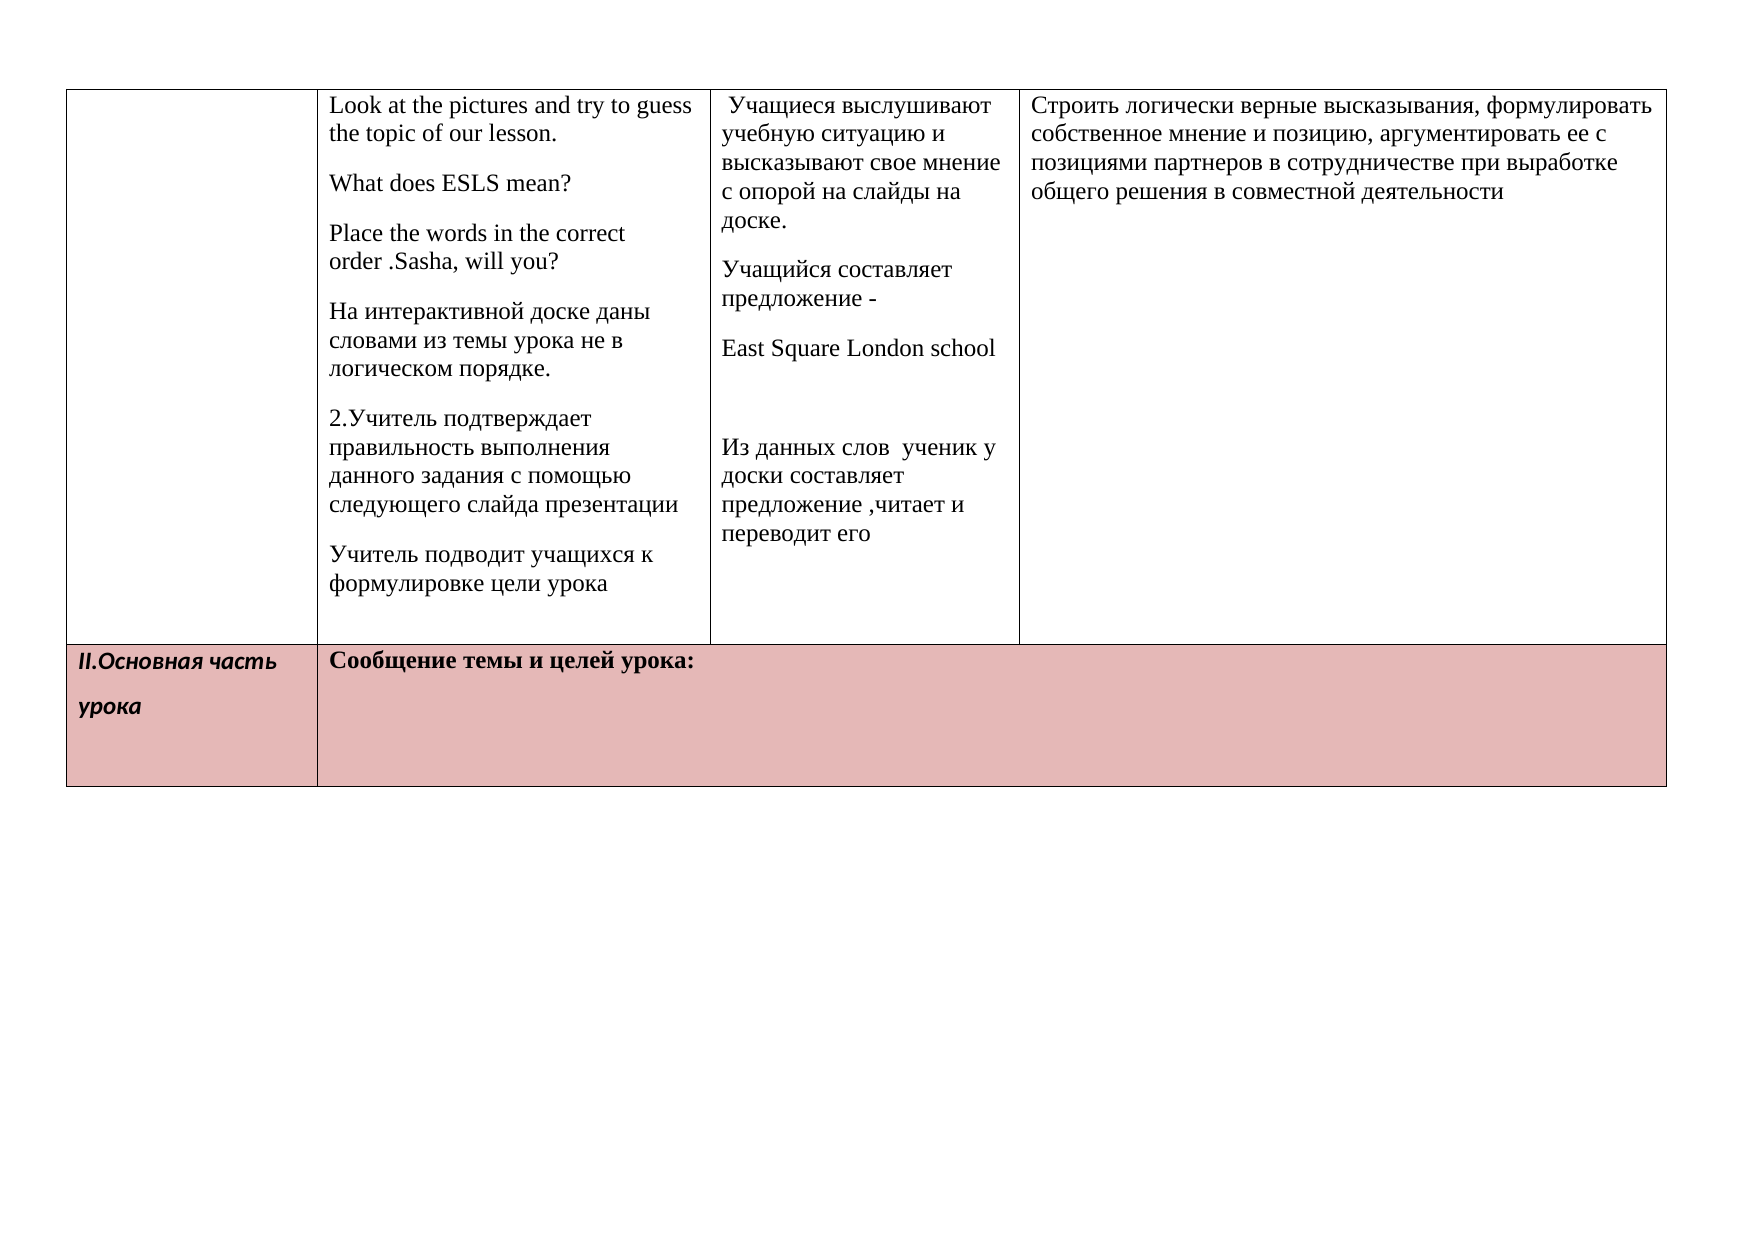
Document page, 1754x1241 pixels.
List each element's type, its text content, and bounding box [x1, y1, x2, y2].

table_cell Look at the pictures and try to guess the topic of our lesson. What does ESLS mean? Place the words in the correct order .Sasha, will you? На интерактивной доске даны словами из темы урока не в логическом порядке. 2.Учитель подтверждает правильность выполнения данного задания с помощью следующего слайда презентации Учитель подводит учащихся к формулировке цели урока [318, 90, 710, 644]
table_cell Строить логически верные высказывания, формулировать собственное мнение и позицию, аргументировать ее с позициями партнеров в сотрудничестве при выработке общего решения в совместной деятельности [1020, 90, 1666, 644]
table_cell II.Основная часть урока [67, 645, 317, 786]
table_cell [67, 90, 317, 644]
table_cell Сообщение темы и целей урока: [318, 645, 1666, 786]
table_cell Учащиеся выслушивают учебную ситуацию и высказывают свое мнение с опорой на слайды на доске. Учащийся составляет предложение - East Square London school Из данных слов ученик у доски составляет предложение ,читает и переводит его [711, 90, 1019, 644]
